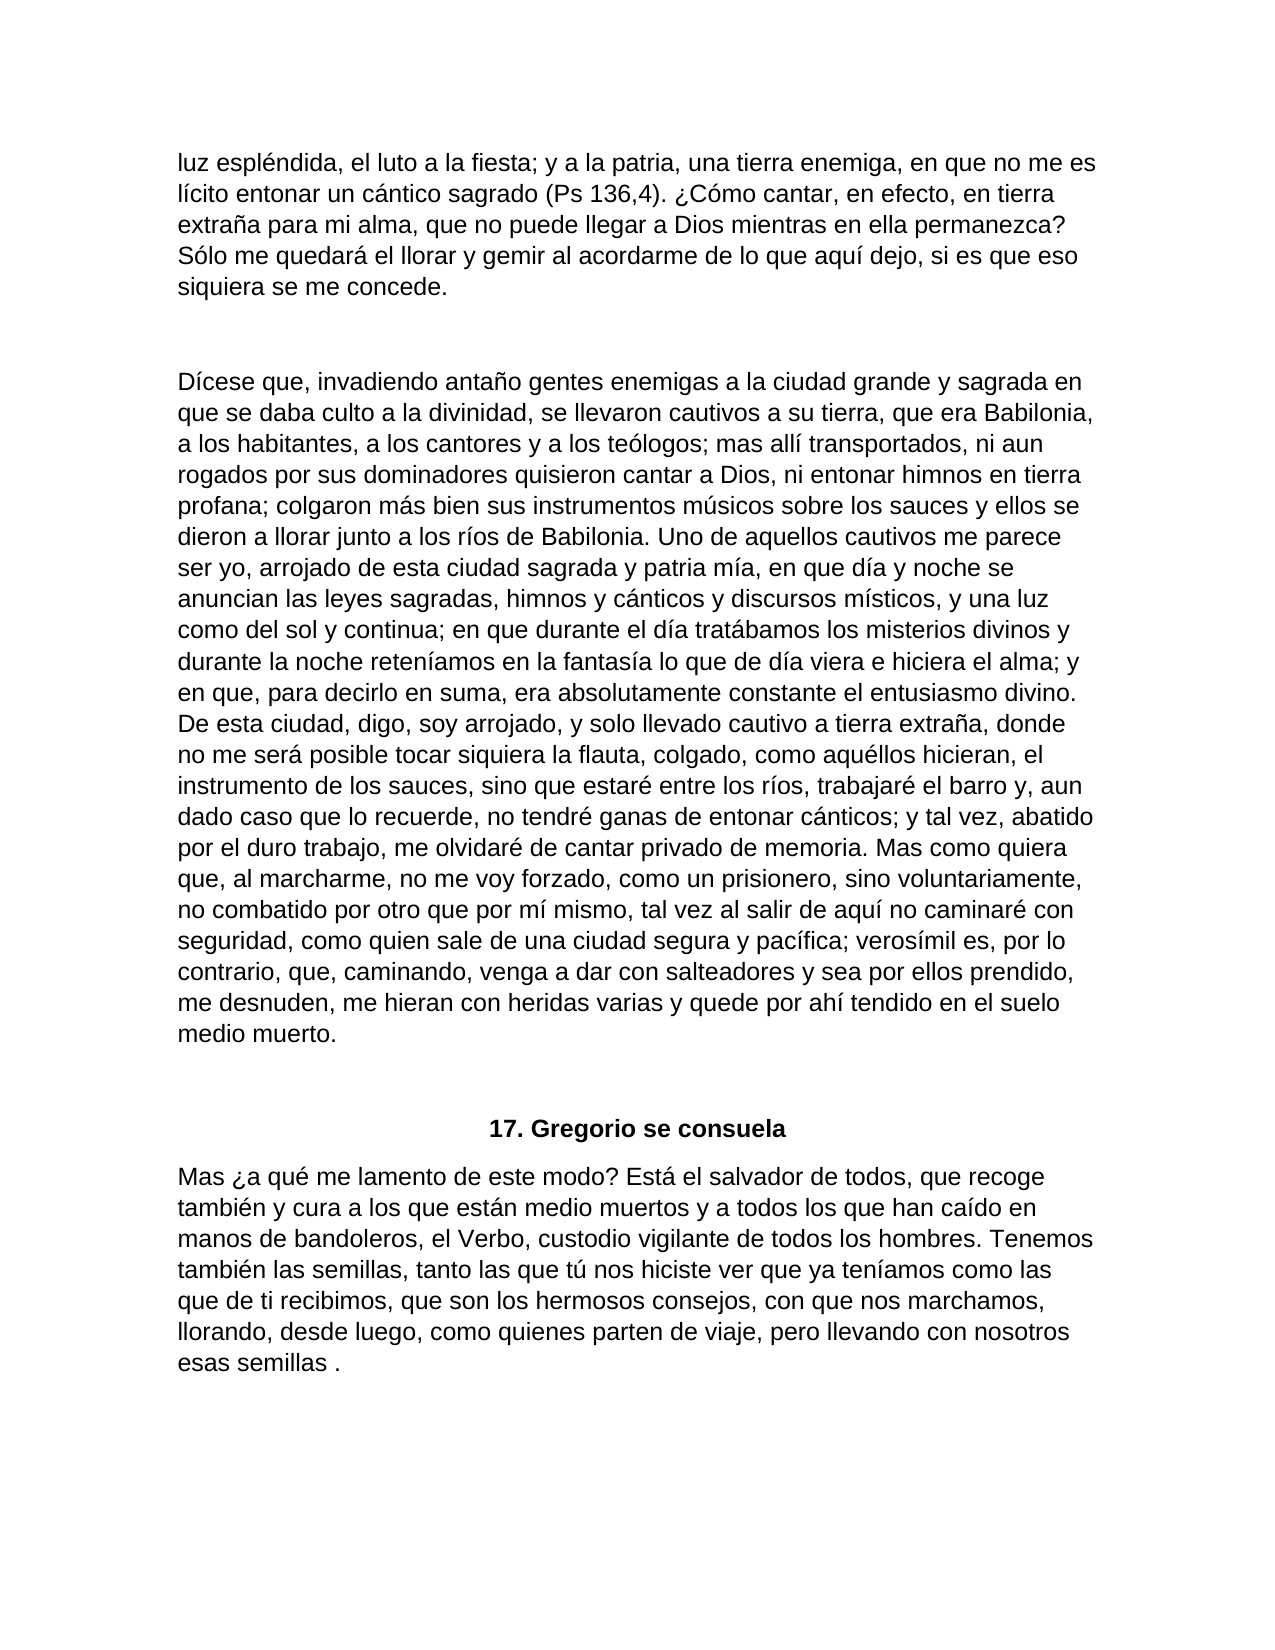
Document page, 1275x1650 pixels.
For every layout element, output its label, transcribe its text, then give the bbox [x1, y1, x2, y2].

text 17. Gregorio se consuela [177, 1114, 1098, 1143]
text Dícese que, invadiendo antaño gentes enemigas a la ciudad grande y sagrada en que se daba culto a la divinidad, se llevaron cautivos a su tierra, que era Babilonia, a los habitantes, a los cantores y a los teólogos; mas allí transportados, ni aun rogados por sus dominadores quisieron cantar a Dios, ni entonar himnos en tierra profana; colgaron más bien sus instrumentos músicos sobre los sauces y ellos se dieron a llorar junto a los ríos de Babilonia. Uno de aquellos cautivos me parece ser yo, arrojado de esta ciudad sagrada y patria mía, en que día y noche se anuncian las leyes sagradas, himnos y cánticos y discursos místicos, y una luz como del sol y continua; en que durante el día tratábamos los misterios divinos y durante la noche reteníamos en la fantasía lo que de día viera e hiciera el alma; y en que, para decirlo en suma, era absolutamente constante el entusiasmo divino. De esta ciudad, digo, soy arrojado, y solo llevado cautivo a tierra extraña, donde no me será posible tocar siquiera la flauta, colgado, como aquéllos hicieran, el instrumento de los sauces, sino que estaré entre los ríos, trabajaré el barro y, aun dado caso que lo recuerde, no tendré ganas de entonar cánticos; y tal vez, abatido por el duro trabajo, me olvidaré de cantar privado de memoria. Mas como quiera que, al marcharme, no me voy forzado, como un prisionero, sino voluntariamente, no combatido por otro que por mí mismo, tal vez al salir de aquí no caminaré con seguridad, como quien sale de una ciudad segura y pacífica; verosímil es, por lo contrario, que, caminando, venga a dar con salteadores y sea por ellos prendido, me desnuden, me hieran con heridas varias y quede por ahí tendido en el suelo medio muerto. [177, 367, 1098, 1048]
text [177, 148, 1098, 301]
text Mas ¿a qué me lamento de este modo? Está el salvador de todos, que recoge también y cura a los que están medio muertos y a todos los que han caído en manos de bandoleros, el Verbo, custodio vigilante de todos los hombres. Tenemos también las semillas, tanto las que tú nos hiciste ver que ya teníamos como las que de ti recibimos, que son los hermosos consejos, con que nos marchamos, llorando, desde luego, como quienes parten de viaje, pero llevando con nosotros esas semillas . [177, 1162, 1098, 1377]
